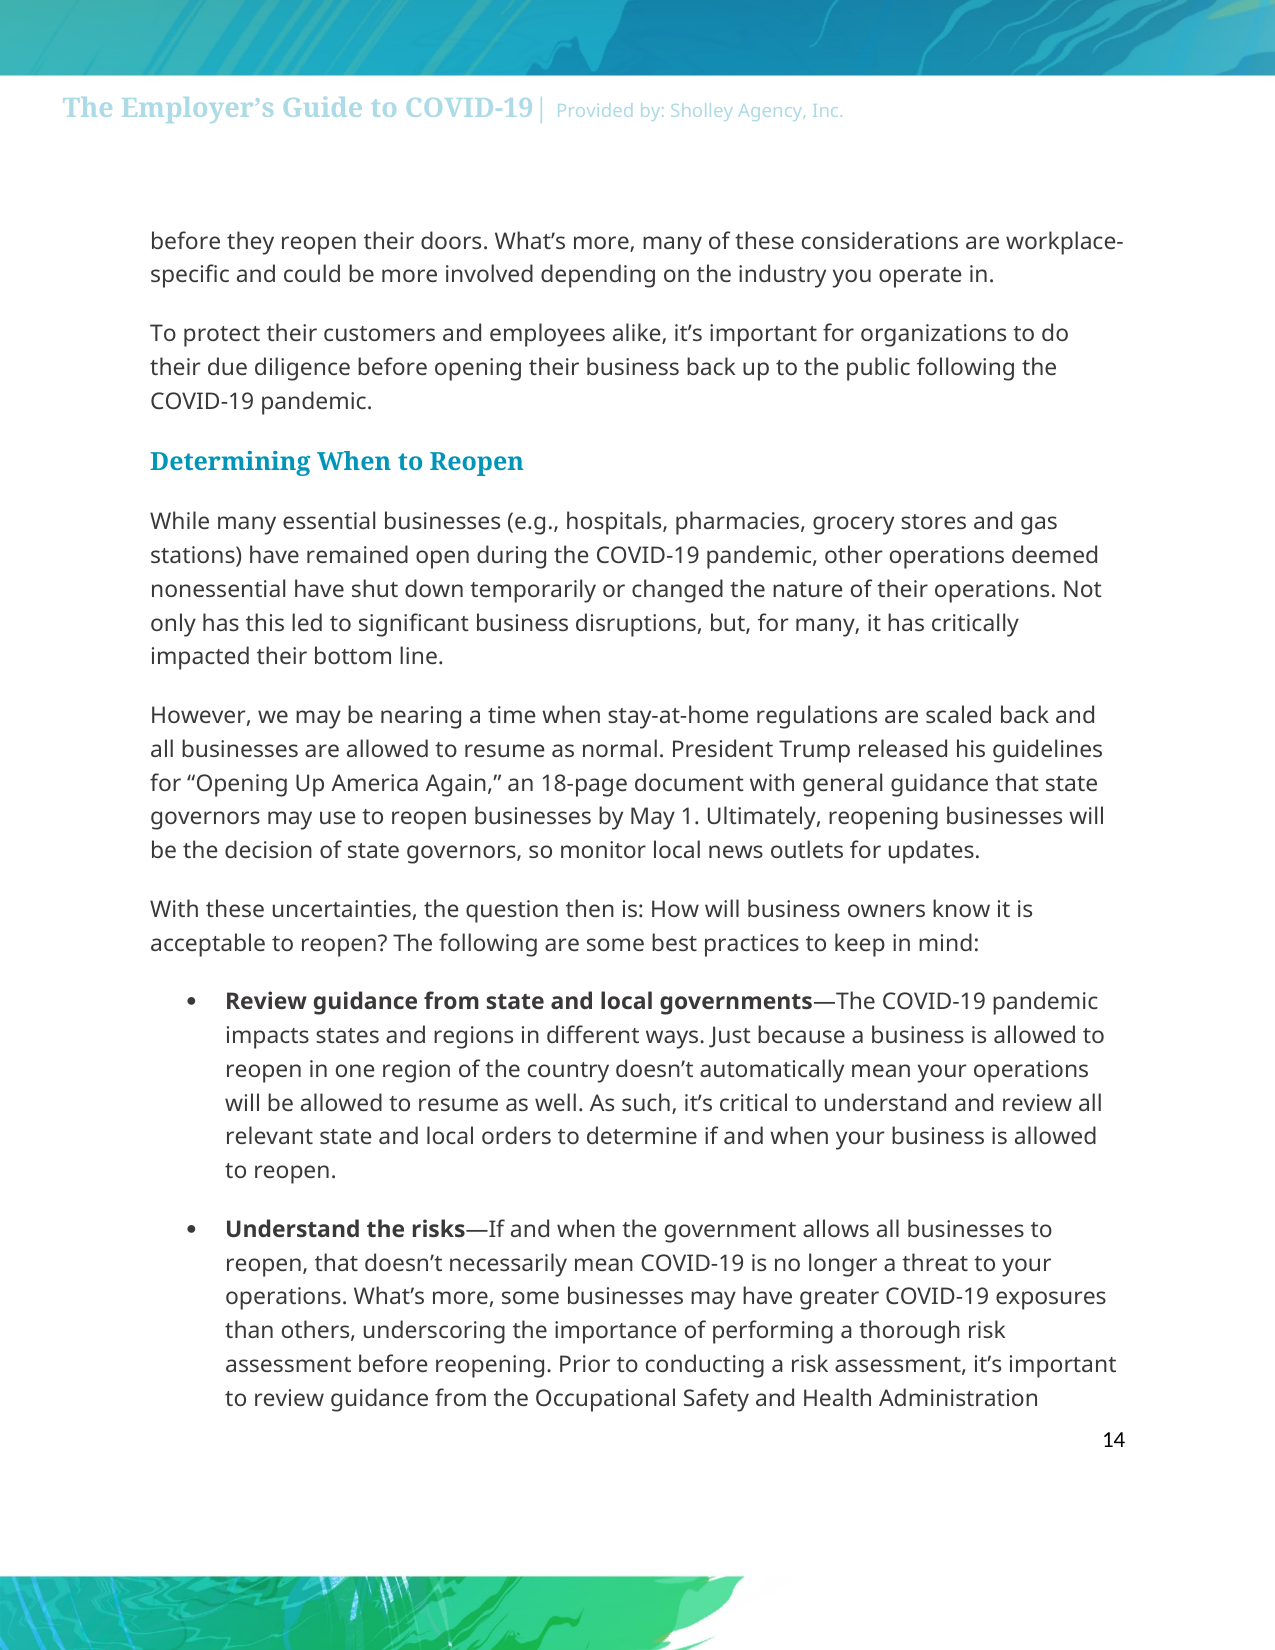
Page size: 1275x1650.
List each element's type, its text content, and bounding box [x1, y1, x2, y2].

picture [0, 0, 1275, 91]
text However, we may be nearing a time when stay-at-home regulations are scaled back and all businesses are allowed to resume as normal. President Trump released his guidelines for “Opening Up America Again,” an 18-page document with general guidance that state governors may use to reopen businesses by May 1. Ultimately, reopening businesses will be the decision of state governors, so monitor local news outlets for updates. [150, 699, 1125, 865]
text To protect their customers and employees alike, it’s important for organizations to do their due diligence before opening their business back up to the public following the COVID-19 pandemic. [150, 317, 1125, 416]
text While many essential businesses (e.g., hospitals, pharmacies, grocery stores and gas stations) have remained open during the COVID-19 pandemic, other operations deemed nonessential have shut down temporarily or changed the nature of their operations. Not only has this led to significant business disruptions, but, for many, it has critically impacted their bottom line. [150, 505, 1125, 671]
subtitle Determining When to Reopen [150, 443, 1125, 477]
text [150, 225, 1125, 290]
text Review guidance from state and local governments—The COVID-19 pandemic impacts states and regions in different ways. Just because a business is allowed to reopen in one region of the country doesn’t automatically mean your operations will be allowed to resume as well. As such, it’s critical to understand and review all relevant state and local orders to determine if and when your business is allowed to reopen. [187, 985, 1125, 1185]
text With these uncertainties, the question then is: How will business owners know it is acceptable to reopen? The following are some best practices to keep in mind: [150, 893, 1125, 958]
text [187, 1213, 1125, 1413]
picture [0, 93, 1275, 1650]
